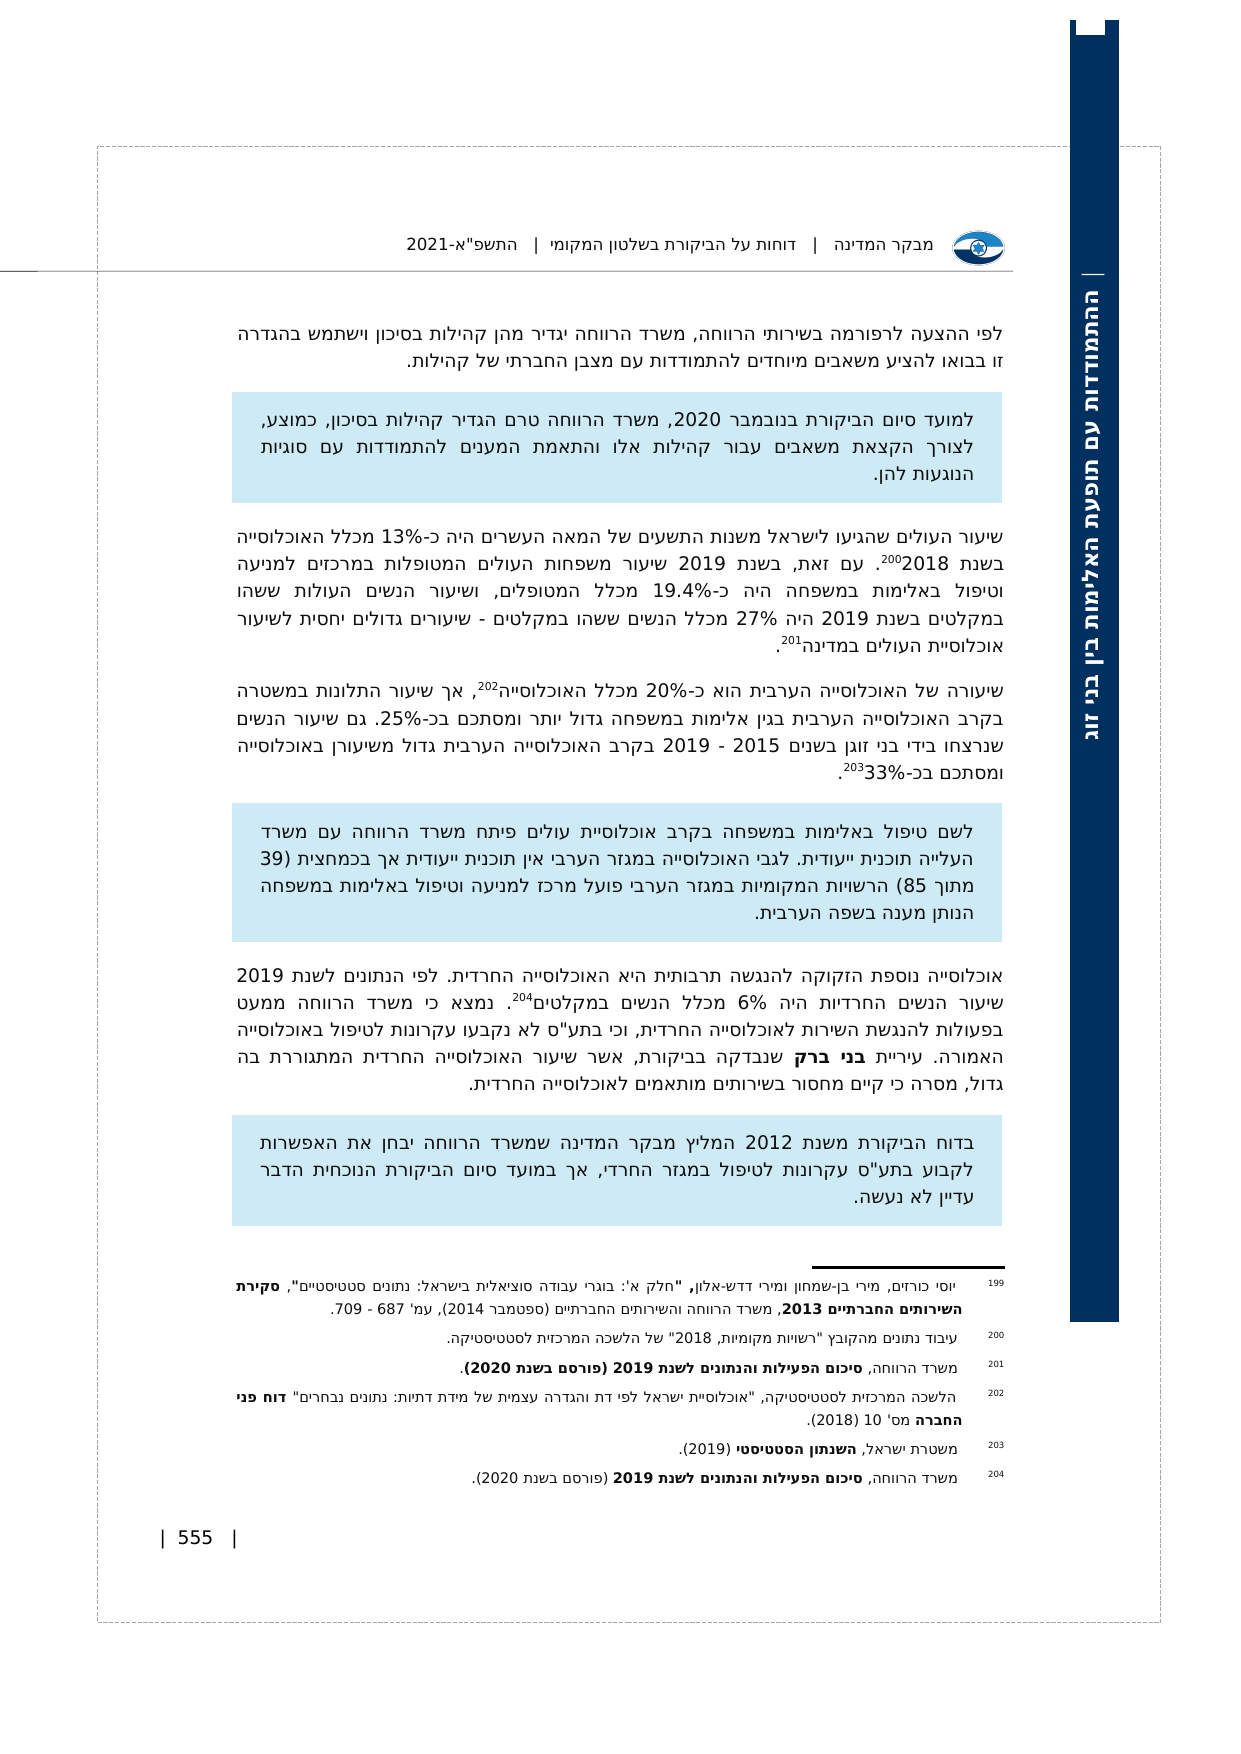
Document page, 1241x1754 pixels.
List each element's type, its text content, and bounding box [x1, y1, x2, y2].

text למועד סיום הביקורת בנובמבר 2020, משרד הרווחה טרם הגדיר קהילות בסיכון, כמוצע, לצורך הקצאת משאבים עבור קהילות אלו והתאמת המענים להתמודדות עם סוגיות הנוגעות להן. [237, 397, 997, 499]
text שיעור העולים שהגיעו לישראל משנות התשעים של המאה העשרים היה כ-13% מכלל האוכלוסייה בשנת 2018. עם זאת, בשנת 2019 שיעור משפחות העולים המטופלות במרכזים למניעה וטיפול באלימות במשפחה היה כ-19.4% מכלל המטופלים, ושיעור הנשים העולות ששהו במקלטים בשנת 2019 היה 27% מכלל הנשים ששהו במקלטים - שיעורים גדולים יחסית לשיעור אוכלוסיית העולים במדינה. [236, 522, 1004, 657]
text אוכלוסייה נוספת הזקוקה להנגשה תרבותית היא האוכלוסייה החרדית. לפי הנתונים לשנת 2019 שיעור הנשים החרדיות היה 6% מכלל הנשים במקלטים. נמצא כי משרד הרווחה ממעט בפעולות להנגשת השירות לאוכלוסייה החרדית, וכי בתע"ס לא נקבעו עקרונות לטיפול באוכלוסייה האמורה. עיריית בני ברק שנבדקה בביקורת, אשר שיעור האוכלוסייה החרדית המתגוררת בה גדול, מסרה כי קיים מחסור בשירותים מותאמים לאוכלוסייה החרדית. [236, 961, 1004, 1096]
picture [950, 228, 1007, 268]
text לשם טיפול באלימות במשפחה בקרב אוכלוסיית עולים פיתח משרד הרווחה עם משרד העלייה תוכנית ייעודית. לגבי האוכלוסייה במגזר הערבי אין תוכנית ייעודית אך בכמחצית (39 מתוך 85) הרשויות המקומיות במגזר הערבי פועל מרכז למניעה וטיפול באלימות במשפחה הנותן מענה בשפה הערבית. [237, 808, 997, 937]
text בדוח הביקורת משנת 2012 המליץ מבקר המדינה שמשרד הרווחה יבחן את האפשרות לקבוע בתע"ס עקרונות לטיפול במגזר החרדי, אך במועד סיום הביקורת הנוכחית הדבר עדיין לא נעשה. [237, 1120, 997, 1222]
text שיעורה של האוכלוסייה הערבית הוא כ-20% מכלל האוכלוסייה, אך שיעור התלונות במשטרה בקרב האוכלוסייה הערבית בגין אלימות במשפחה גדול יותר ומסתכם בכ-25%. גם שיעור הנשים שנרצחו בידי בני זוגן בשנים 2015 - 2019 בקרב האוכלוסייה הערבית גדול משיעורן באוכלוסייה ומסתכם בכ-33%. [236, 676, 1004, 784]
text לפי ההצעה לרפורמה בשירותי הרווחה, משרד הרווחה יגדיר מהן קהילות בסיכון וישתמש בהגדרה זו בבואו להציע משאבים מיוחדים להתמודדות עם מצבן החברתי של קהילות. [236, 319, 1004, 373]
